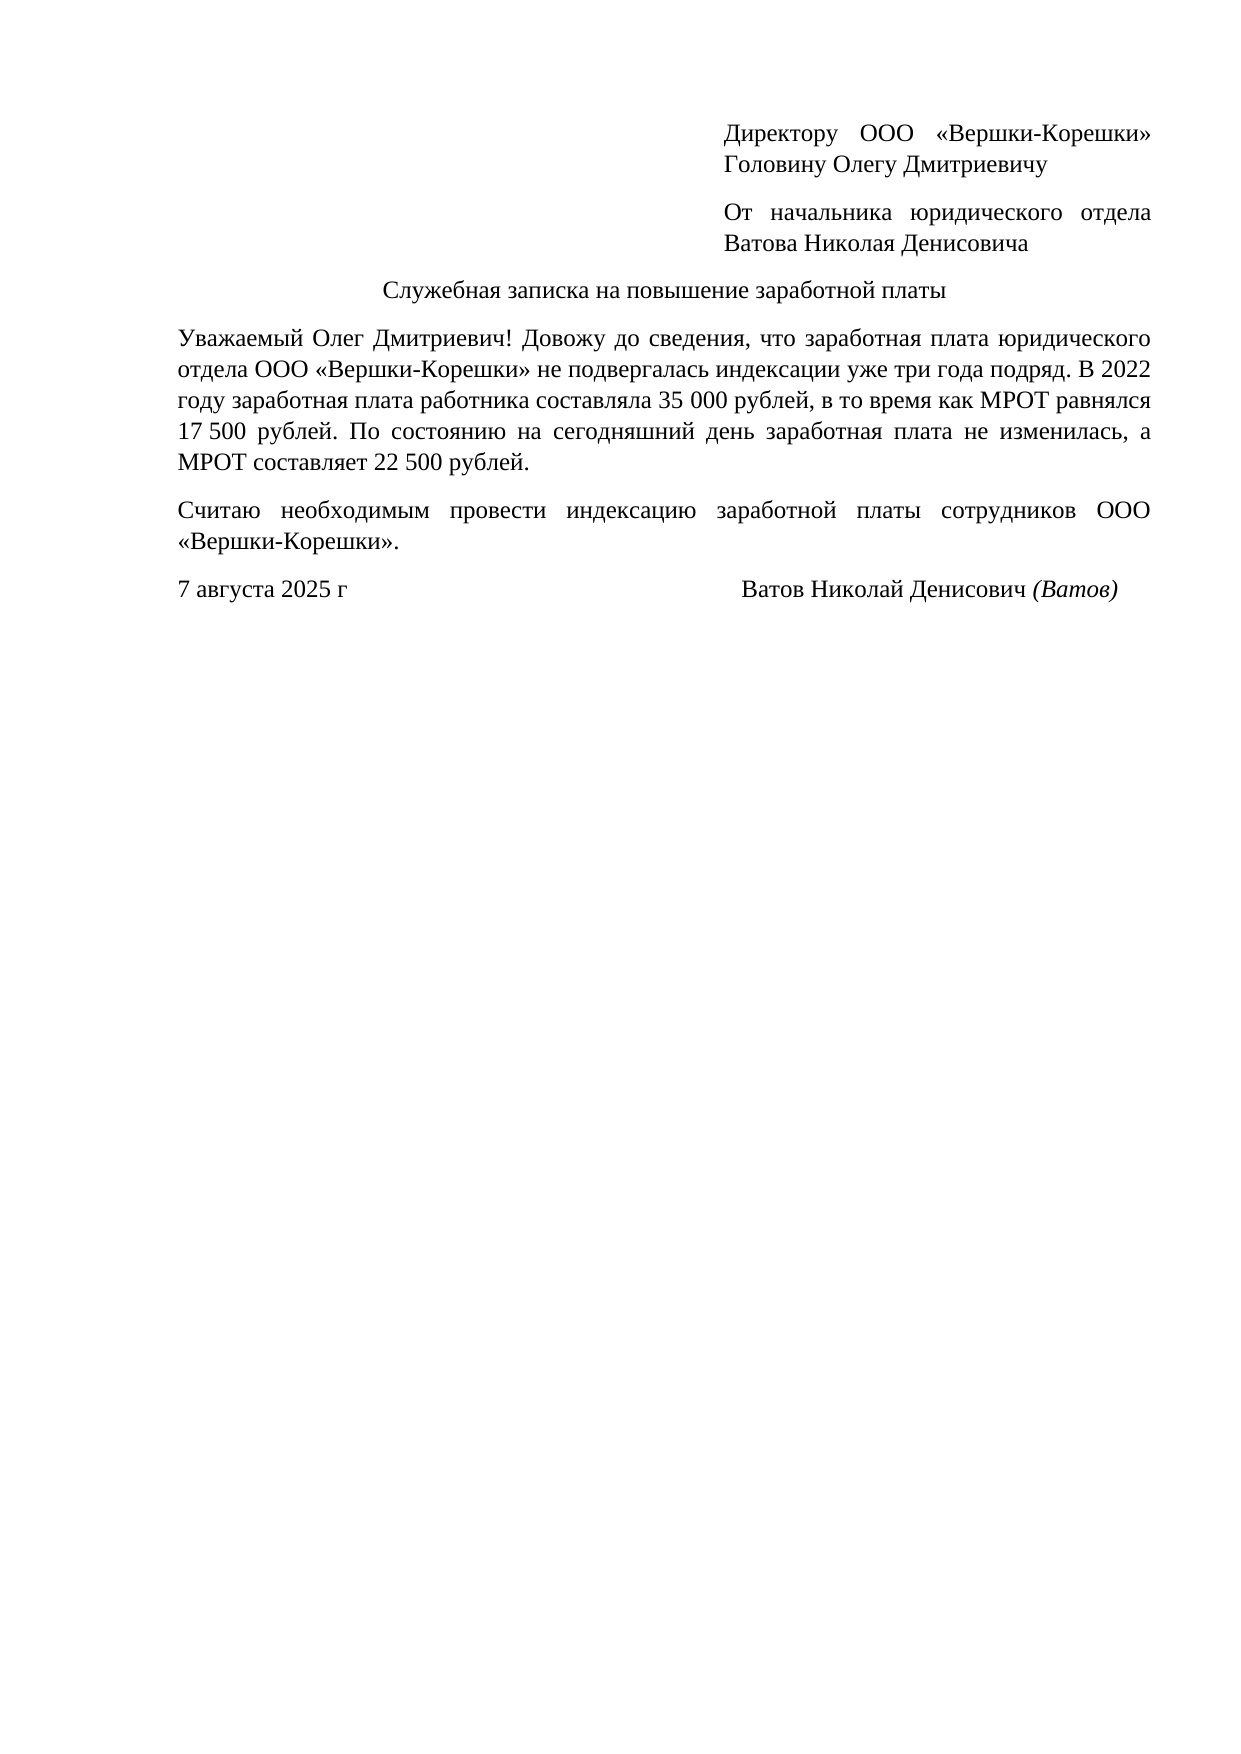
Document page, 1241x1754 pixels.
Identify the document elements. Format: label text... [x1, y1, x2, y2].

text Директору ООО «Вершки-Корешки» Головину Олегу Дмитриевичу [723, 118, 1152, 178]
text Служебная записка на повышение заработной платы [177, 276, 1152, 304]
text Уважаемый Олег Дмитриевич! Довожу до сведения, что заработная плата юридического отдела ООО «Вершки-Корешки» не подвергалась индексации уже три года подряд. В 2022 году заработная плата работника составляла 35 000 рублей, в то время как МРОТ равнялся 17 500 рублей. По состоянию на сегодняшний день заработная плата не изменилась, а МРОТ составляет 22 500 рублей. [177, 323, 1152, 476]
text 7 августа 2025 г Ватов Николай Денисович (Ватов) [177, 574, 1152, 603]
text От начальника юридического отдела Ватова Николая Денисовича [723, 197, 1152, 257]
text Считаю необходимым провести индексацию заработной платы сотрудников ООО «Вершки-Корешки». [177, 495, 1152, 555]
